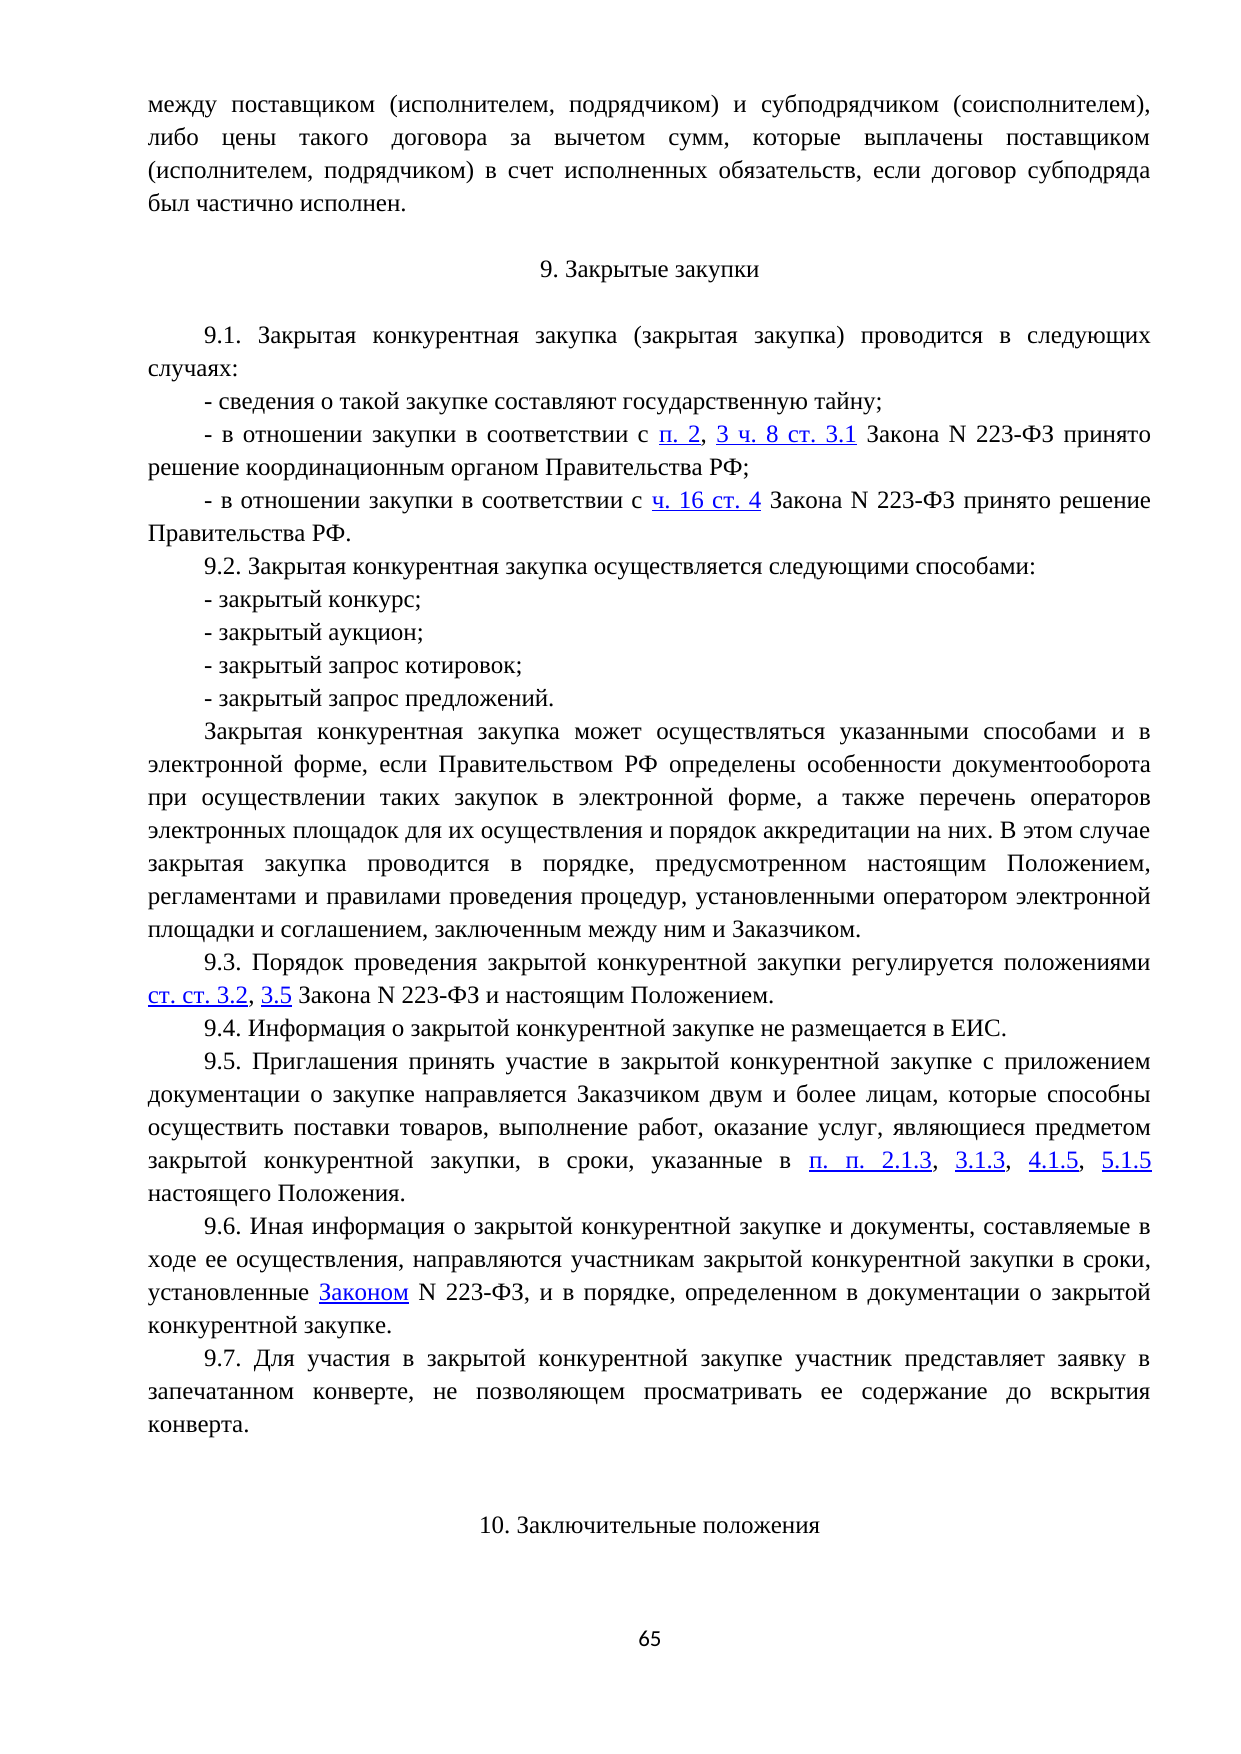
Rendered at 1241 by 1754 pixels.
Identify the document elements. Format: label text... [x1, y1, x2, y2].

text 9. Закрытые закупки [148, 254, 1152, 282]
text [148, 89, 1152, 216]
text - закрытый запрос котировок; [148, 650, 1152, 679]
text - закрытый аукцион; [148, 617, 1152, 646]
text 9.7. Для участия в закрытой конкурентной закупке участник представляет заявку в запечатанном конверте, не позволяющем просматривать ее содержание до вскрытия конверта. [148, 1343, 1152, 1438]
text - в отношении закупки в соответствии с п. 2, 3 ч. 8 ст. 3.1 Закона N 223-ФЗ принято решение координационным органом Правительства РФ; [148, 419, 1152, 481]
text - сведения о такой закупке составляют государственную тайну; [148, 386, 1152, 414]
text - в отношении закупки в соответствии с ч. 16 ст. 4 Закона N 223-ФЗ принято решение Правительства РФ. [148, 485, 1152, 547]
text 9.3. Порядок проведения закрытой конкурентной закупки регулируется положениями ст. ст. 3.2, 3.5 Закона N 223-ФЗ и настоящим Положением. [148, 947, 1152, 1009]
text 9.5. Приглашения принять участие в закрытой конкурентной закупке с приложением документации о закупке направляется Заказчиком двум и более лицам, которые способны осуществить поставки товаров, выполнение работ, оказание услуг, являющиеся предметом закрытой конкурентной закупки, в сроки, указанные в п. п. 2.1.3, 3.1.3, 4.1.5, 5.1.5 настоящего Положения. [148, 1046, 1152, 1207]
text - закрытый конкурс; [148, 584, 1152, 613]
text Закрытая конкурентная закупка может осуществляться указанными способами и в электронной форме, если Правительством РФ определены особенности документооборота при осуществлении таких закупок в электронной форме, а также перечень операторов электронных площадок для их осуществления и порядок аккредитации на них. В этом случае закрытая закупка проводится в порядке, предусмотренном настоящим Положением, регламентами и правилами проведения процедур, установленными оператором электронной площадки и соглашением, заключенным между ним и Заказчиком. [148, 716, 1152, 943]
text 9.1. Закрытая конкурентная закупка (закрытая закупка) проводится в следующих случаях: [148, 320, 1152, 382]
text - закрытый запрос предложений. [148, 683, 1152, 712]
text 9.4. Информация о закрытой конкурентной закупке не размещается в ЕИС. [148, 1013, 1152, 1042]
text 9.2. Закрытая конкурентная закупка осуществляется следующими способами: [148, 551, 1152, 580]
text 9.6. Иная информация о закрытой конкурентной закупке и документы, составляемые в ходе ее осуществления, направляются участникам закрытой конкурентной закупки в сроки, установленные Законом N 223-ФЗ, и в порядке, определенном в документации о закрытой конкурентной закупке. [148, 1211, 1152, 1339]
text 10. Заключительные положения [148, 1510, 1152, 1538]
